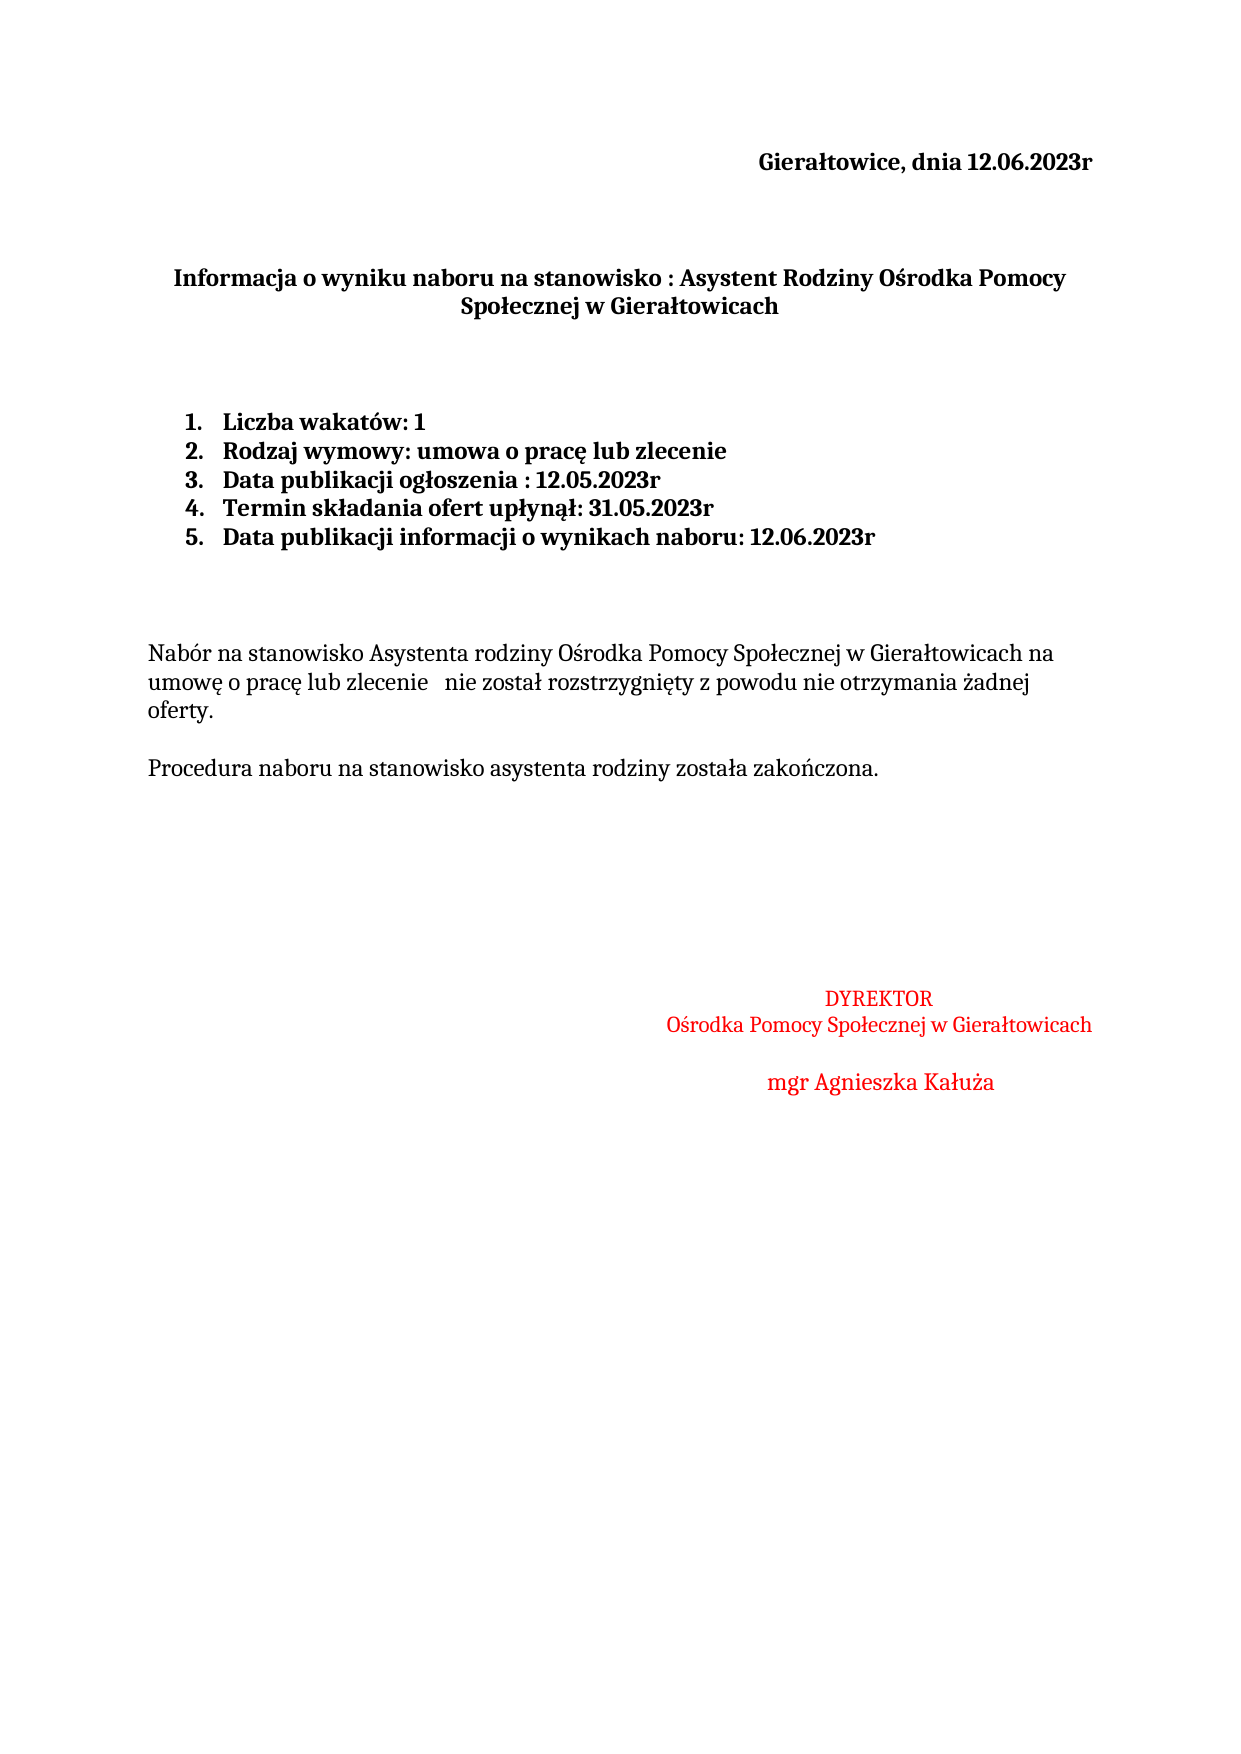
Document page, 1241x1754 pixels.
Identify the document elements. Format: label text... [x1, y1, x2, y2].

text Nabór na stanowisko Asystenta rodziny Ośrodka Pomocy Społecznej w Gierałtowicach na umowę o pracę lub zlecenie nie został rozstrzygnięty z powodu nie otrzymania żadnej oferty. [148, 639, 1093, 725]
list Rodzaj wymowy: umowa o pracę lub zlecenie [185, 437, 1093, 466]
text DYREKTOR [148, 986, 1093, 1012]
text Gierałtowice, dnia 12.06.2023r [148, 148, 1093, 176]
text Ośrodka Pomocy Społecznej w Gierałtowicach [148, 1012, 1093, 1039]
list Liczba wakatów: 1 [185, 408, 1093, 437]
text Procedura naboru na stanowisko asystenta rodziny została zakończona. [148, 754, 1093, 783]
text Informacja o wyniku naboru na stanowisko : Asystent Rodziny Ośrodka Pomocy Społecznej w Gierałtowicach [148, 263, 1093, 321]
list Data publikacji informacji o wynikach naboru: 12.06.2023r [185, 523, 1093, 552]
text mgr Agnieszka Kałuża [148, 1068, 1093, 1097]
list Termin składania ofert upłynął: 31.05.2023r [185, 494, 1093, 523]
list Data publikacji ogłoszenia : 12.05.2023r [185, 466, 1093, 494]
